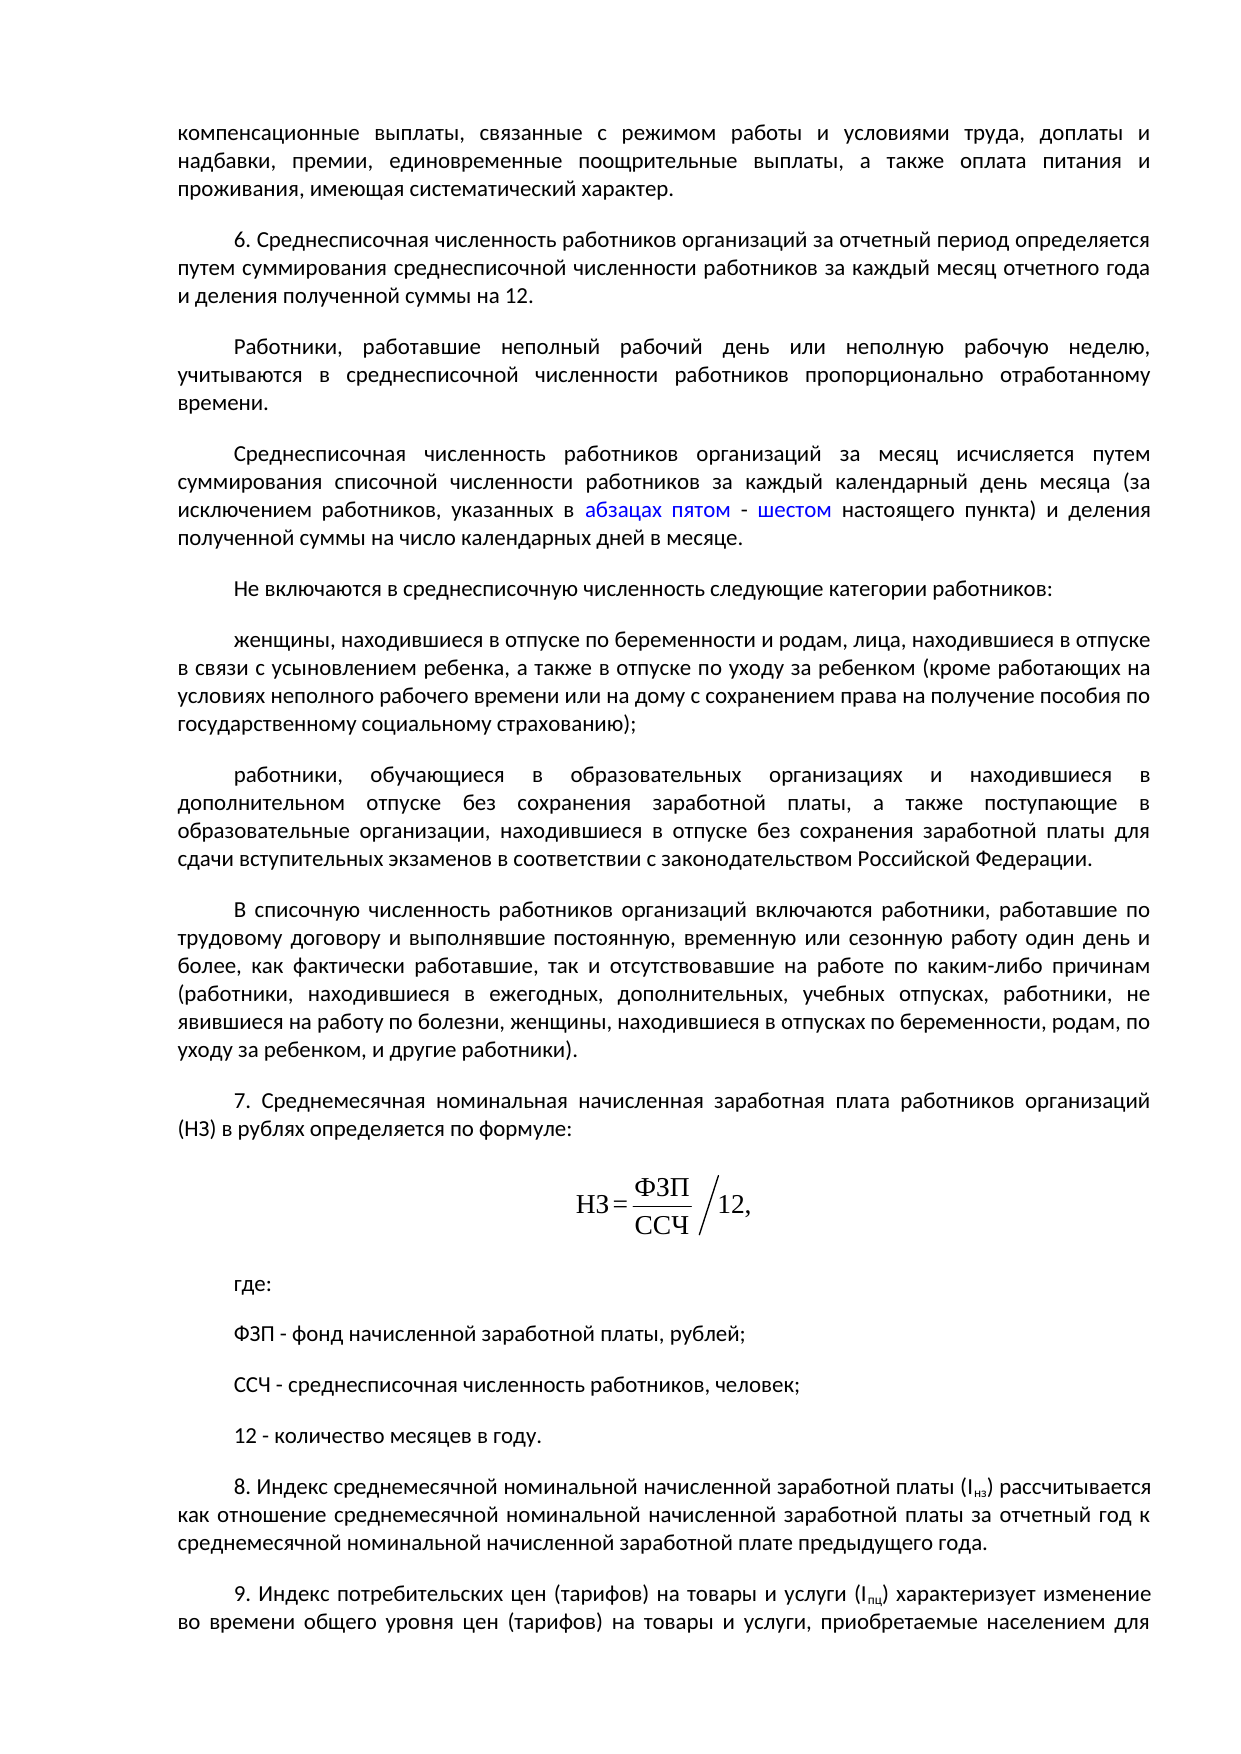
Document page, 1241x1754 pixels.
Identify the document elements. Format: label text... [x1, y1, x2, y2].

text 12 - количество месяцев в году. [177, 1421, 1152, 1449]
text ФЗП - фонд начисленной заработной платы, рублей; [177, 1319, 1152, 1348]
text женщины, находившиеся в отпуске по беременности и родам, лица, находившиеся в отпуске в связи с усыновлением ребенка, а также в отпуске по уходу за ребенком (кроме работающих на условиях неполного рабочего времени или на дому с сохранением права на получение пособия по государственному социальному страхованию); [177, 625, 1152, 737]
text В списочную численность работников организаций включаются работники, работавшие по трудовому договору и выполнявшие постоянную, временную или сезонную работу один день и более, как фактически работавшие, так и отсутствовавшие на работе по каким-либо причинам (работники, находившиеся в ежегодных, дополнительных, учебных отпусках, работники, не явившиеся на работу по болезни, женщины, находившиеся в отпусках по беременности, родам, по уходу за ребенком, и другие работники). [177, 895, 1152, 1063]
text 8. Индекс среднемесячной номинальной начисленной заработной платы (Iнз) рассчитывается как отношение среднемесячной номинальной начисленной заработной платы за отчетный год к среднемесячной номинальной начисленной заработной плате предыдущего года. [177, 1472, 1152, 1556]
text 6. Среднесписочная численность работников организаций за отчетный период определяется путем суммирования среднесписочной численности работников за каждый месяц отчетного года и деления полученной суммы на 12. [177, 225, 1152, 309]
text работники, обучающиеся в образовательных организациях и находившиеся в дополнительном отпуске без сохранения заработной платы, а также поступающие в образовательные организации, находившиеся в отпуске без сохранения заработной платы для сдачи вступительных экзаменов в соответствии с законодательством Российской Федерации. [177, 760, 1152, 872]
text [177, 118, 1152, 202]
text Среднесписочная численность работников организаций за месяц исчисляется путем суммирования списочной численности работников за каждый календарный день месяца (за исключением работников, указанных в абзацах пятом - шестом настоящего пункта) и деления полученной суммы на число календарных дней в месяце. [177, 439, 1152, 551]
text 7. Среднемесячная номинальная начисленная заработная плата работников организаций (НЗ) в рублях определяется по формуле: [177, 1086, 1152, 1142]
text ССЧ - среднесписочная численность работников, человек; [177, 1371, 1152, 1398]
text Не включаются в среднесписочную численность следующие категории работников: [177, 574, 1152, 602]
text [177, 1579, 1152, 1635]
text где: [177, 1269, 1152, 1297]
text Работники, работавшие неполный рабочий день или неполную рабочую неделю, учитываются в среднесписочной численности работников пропорционально отработанному времени. [177, 332, 1152, 416]
